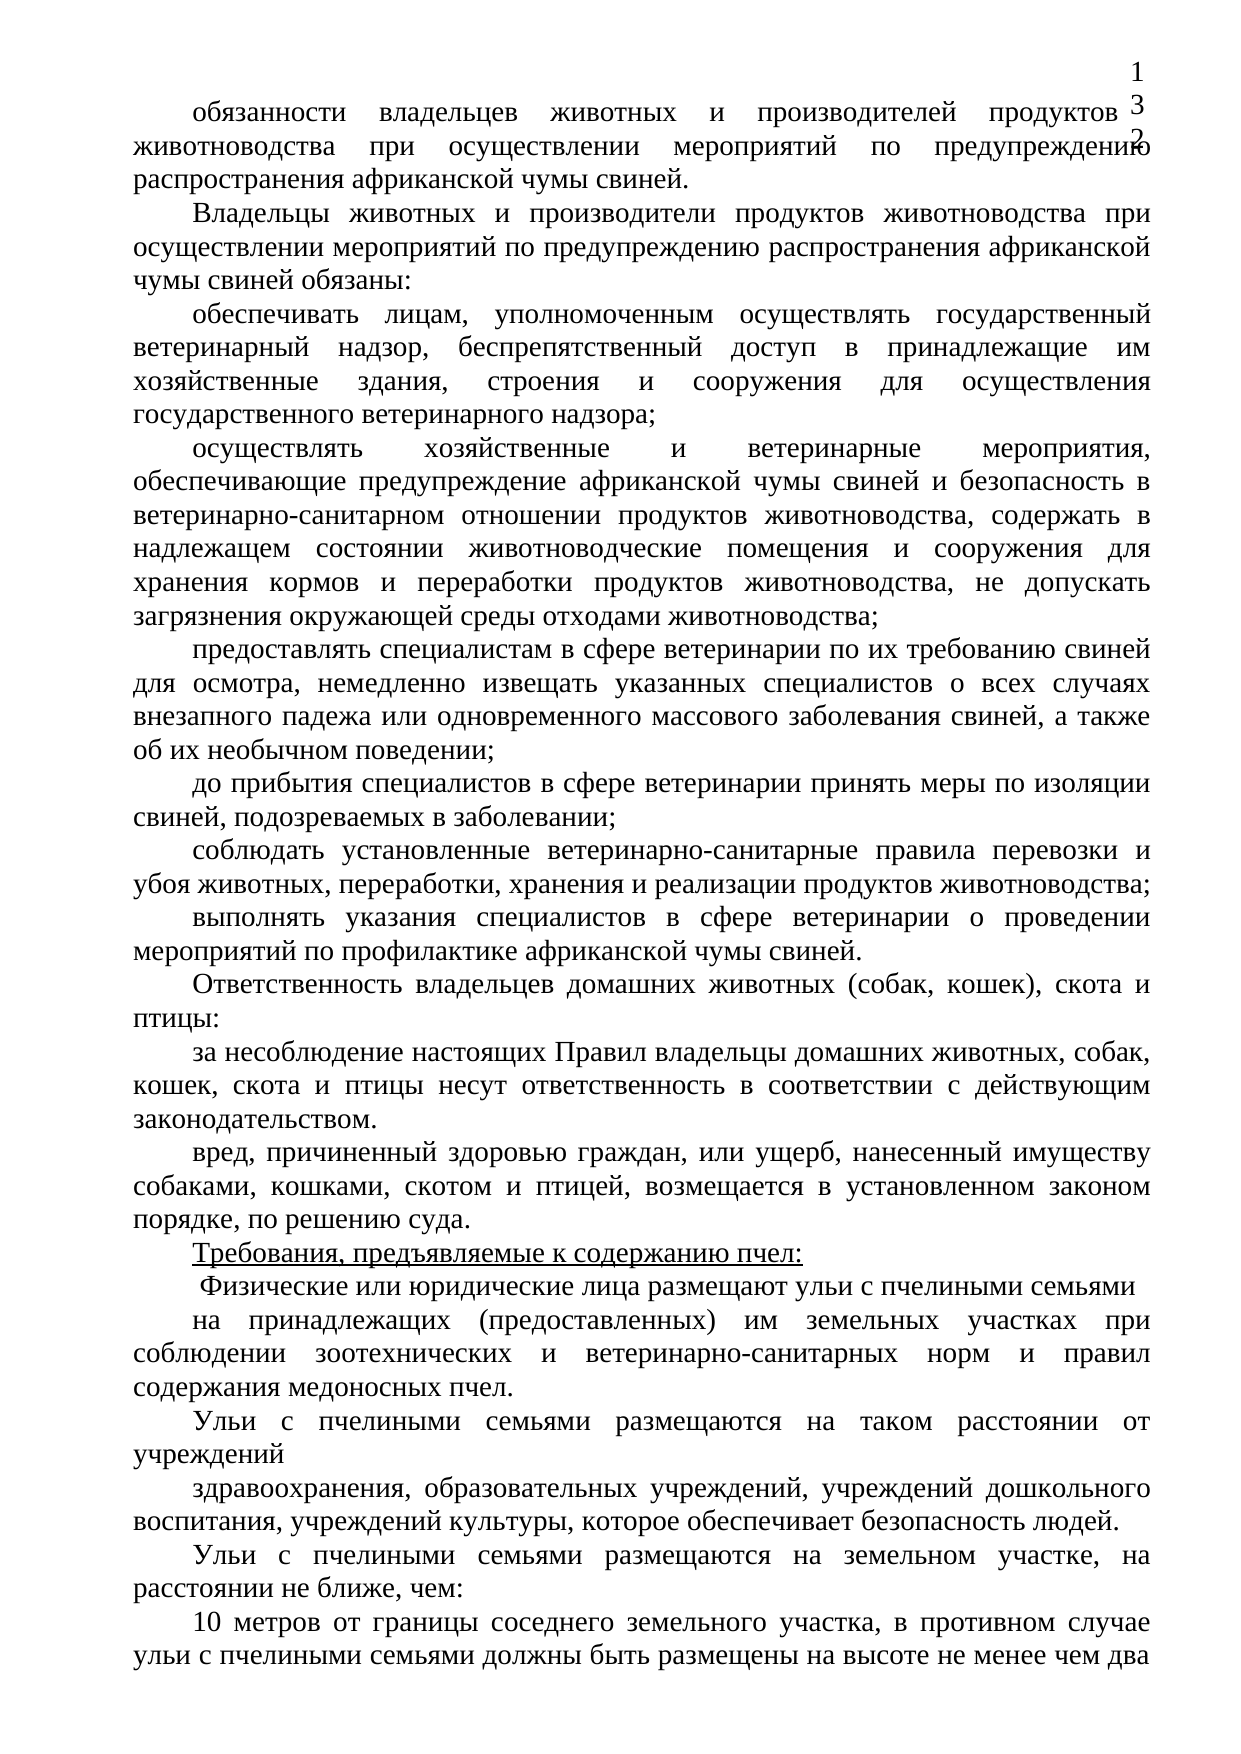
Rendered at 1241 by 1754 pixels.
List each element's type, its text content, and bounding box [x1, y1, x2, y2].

text выполнять указания специалистов в сфере ветеринарии о проведении мероприятий по профилактике африканской чумы свиней. [133, 899, 1152, 967]
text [133, 1604, 1152, 1671]
text Требования, предъявляемые к содержанию пчел: [133, 1235, 1152, 1268]
text на принадлежащих (предоставленных) им земельных участках при соблюдении зоотехнических и ветеринарно-санитарных норм и правил содержания медоносных пчел. [133, 1302, 1152, 1403]
text Ответственность владельцев домашних животных (собак, кошек), скота и птицы: [133, 967, 1152, 1034]
text обязанности владельцев животных и производителей продуктов животноводства при осуществлении мероприятий по предупреждению распространения африканской чумы свиней. [133, 94, 1152, 195]
text осуществлять хозяйственные и ветеринарные мероприятия, обеспечивающие предупреждение африканской чумы свиней и безопасность в ветеринарно-санитарном отношении продуктов животноводства, содержать в надлежащем состоянии животноводческие помещения и сооружения для хранения кормов и переработки продуктов животноводства, не допускать загрязнения окружающей среды отходами животноводства; [133, 430, 1152, 631]
text здравоохранения, образовательных учреждений, учреждений дошкольного воспитания, учреждений культуры, которое обеспечивает безопасность людей. [133, 1470, 1152, 1537]
text за несоблюдение настоящих Правил владельцы домашних животных, собак, кошек, скота и птицы несут ответственность в соответствии с действующим законодательством. [133, 1034, 1152, 1134]
text соблюдать установленные ветеринарно-санитарные правила перевозки и убоя животных, переработки, хранения и реализации продуктов животноводства; [133, 832, 1152, 899]
text до прибытия специалистов в сфере ветеринарии принять меры по изоляции свиней, подозреваемых в заболевании; [133, 765, 1152, 832]
text Владельцы животных и производители продуктов животноводства при осуществлении мероприятий по предупреждению распространения африканской чумы свиней обязаны: [133, 195, 1152, 296]
text Ульи с пчелиными семьями размещаются на таком расстоянии от учреждений [133, 1403, 1152, 1470]
text обеспечивать лицам, уполномоченным осуществлять государственный ветеринарный надзор, беспрепятственный доступ в принадлежащие им хозяйственные здания, строения и сооружения для осуществления государственного ветеринарного надзора; [133, 296, 1152, 430]
text предоставлять специалистам в сфере ветеринарии по их требованию свиней для осмотра, немедленно извещать указанных специалистов о всех случаях внезапного падежа или одновременного массового заболевания свиней, а также об их необычном поведении; [133, 631, 1152, 765]
text Ульи с пчелиными семьями размещаются на земельном участке, на расстоянии не ближе, чем: [133, 1537, 1152, 1604]
text вред, причиненный здоровью граждан, или ущерб, нанесенный имуществу собаками, кошками, скотом и птицей, возмещается в установленном законом порядке, по решению суда. [133, 1134, 1152, 1235]
text Физические или юридические лица размещают ульи с пчелиными семьями [133, 1268, 1152, 1302]
